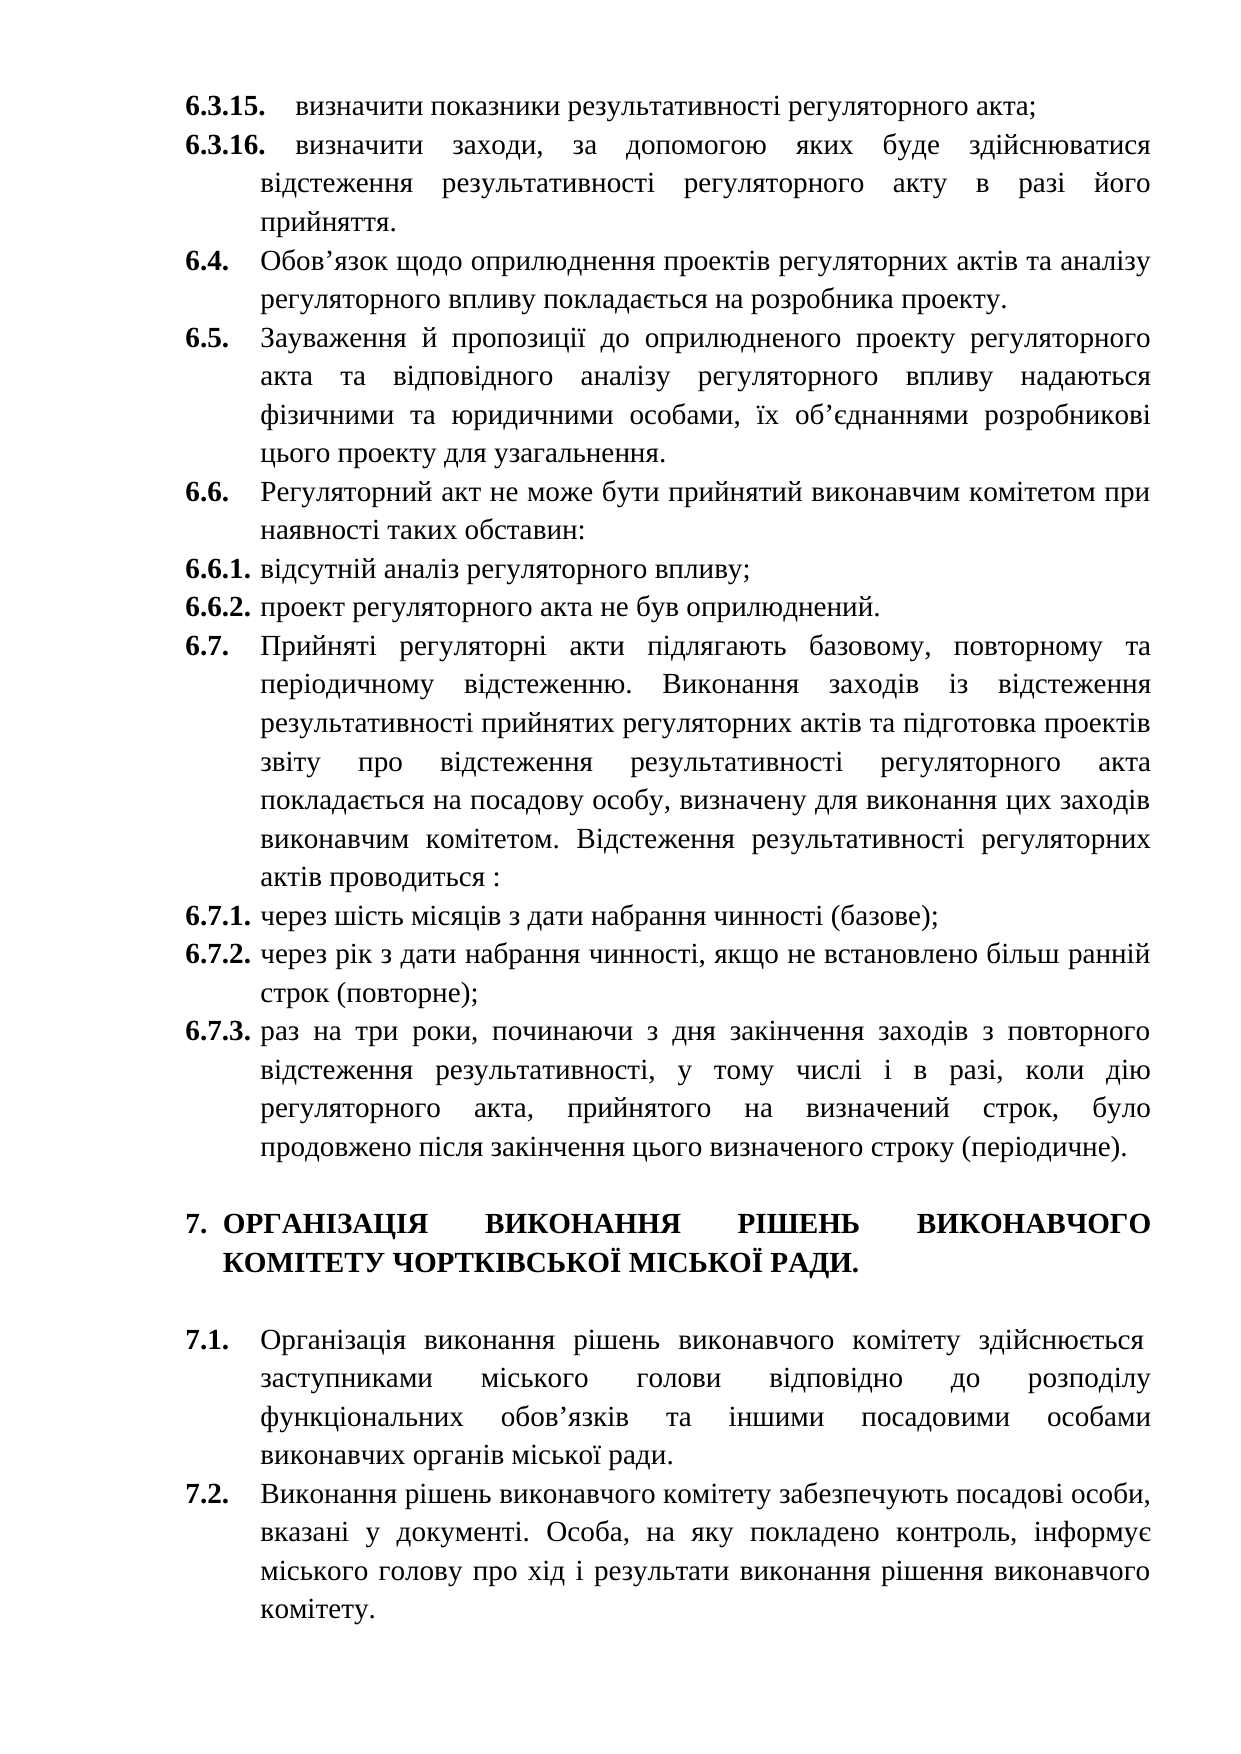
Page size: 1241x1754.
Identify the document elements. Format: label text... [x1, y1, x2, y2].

list ОРГАНІЗАЦІЯ ВИКОНАННЯ РІШЕНЬ ВИКОНАВЧОГО КОМІТЕТУ ЧОРТКІВСЬКОЇ МІСЬКОЇ РАДИ. [185, 1206, 1152, 1278]
list Обов’язок щодо оприлюднення проектів регуляторних актів та аналізу регуляторного впливу покладається на розробника проекту. [185, 243, 1152, 315]
list Прийняті регуляторні акти підлягають базовому, повторному та періодичному відстеженню. Виконання заходів із відстеження результативності прийнятих регуляторних актів та підготовка проектів звіту про відстеження результативності регуляторного акта покладається на посадову особу, визначену для виконання цих заходів виконавчим комітетом. Відстеження результативності регуляторних актів проводиться : [185, 628, 1152, 893]
list проект регуляторного акта не був оприлюднений. [185, 589, 1152, 623]
list визначити заходи, за допомогою яких буде здійснюватися відстеження результативності регуляторного акту в разі його прийняття. [185, 127, 1152, 238]
list Організація виконання рішень виконавчого комітету здійснюється заступниками міського голови відповідно до розподілу функціональних обов’язків та іншими посадовими особами виконавчих органів міської ради. [185, 1322, 1152, 1471]
list відсутній аналіз регуляторного впливу; [185, 551, 1152, 584]
list через рік з дати набрання чинності, якщо не встановлено більш ранній строк (повторне); [185, 936, 1152, 1008]
list Виконання рішень виконавчого комітету забезпечують посадові особи, вказані у документі. Особа, на яку покладено контроль, інформує міського голову про хід і результати виконання рішення виконавчого комітету. [185, 1476, 1152, 1625]
list раз на три роки, починаючи з дня закінчення заходів з повторного відстеження результативності, у тому числі і в разі, коли дію регуляторного акта, прийнятого на визначений строк, було продовжено після закінчення цього визначеного строку (періодичне). [185, 1013, 1152, 1163]
list визначити показники результативності регуляторного акта; [185, 88, 1152, 122]
list Зауваження й пропозиції до оприлюдненого проекту регуляторного акта та відповідного аналізу регуляторного впливу надаються фізичними та юридичними особами, їх об’єднаннями розробникові цього проекту для узагальнення. [185, 320, 1152, 469]
list через шість місяців з дати набрання чинності (базове); [185, 898, 1152, 931]
list Регуляторний акт не може бути прийнятий виконавчим комітетом при наявності таких обставин: [185, 474, 1152, 546]
